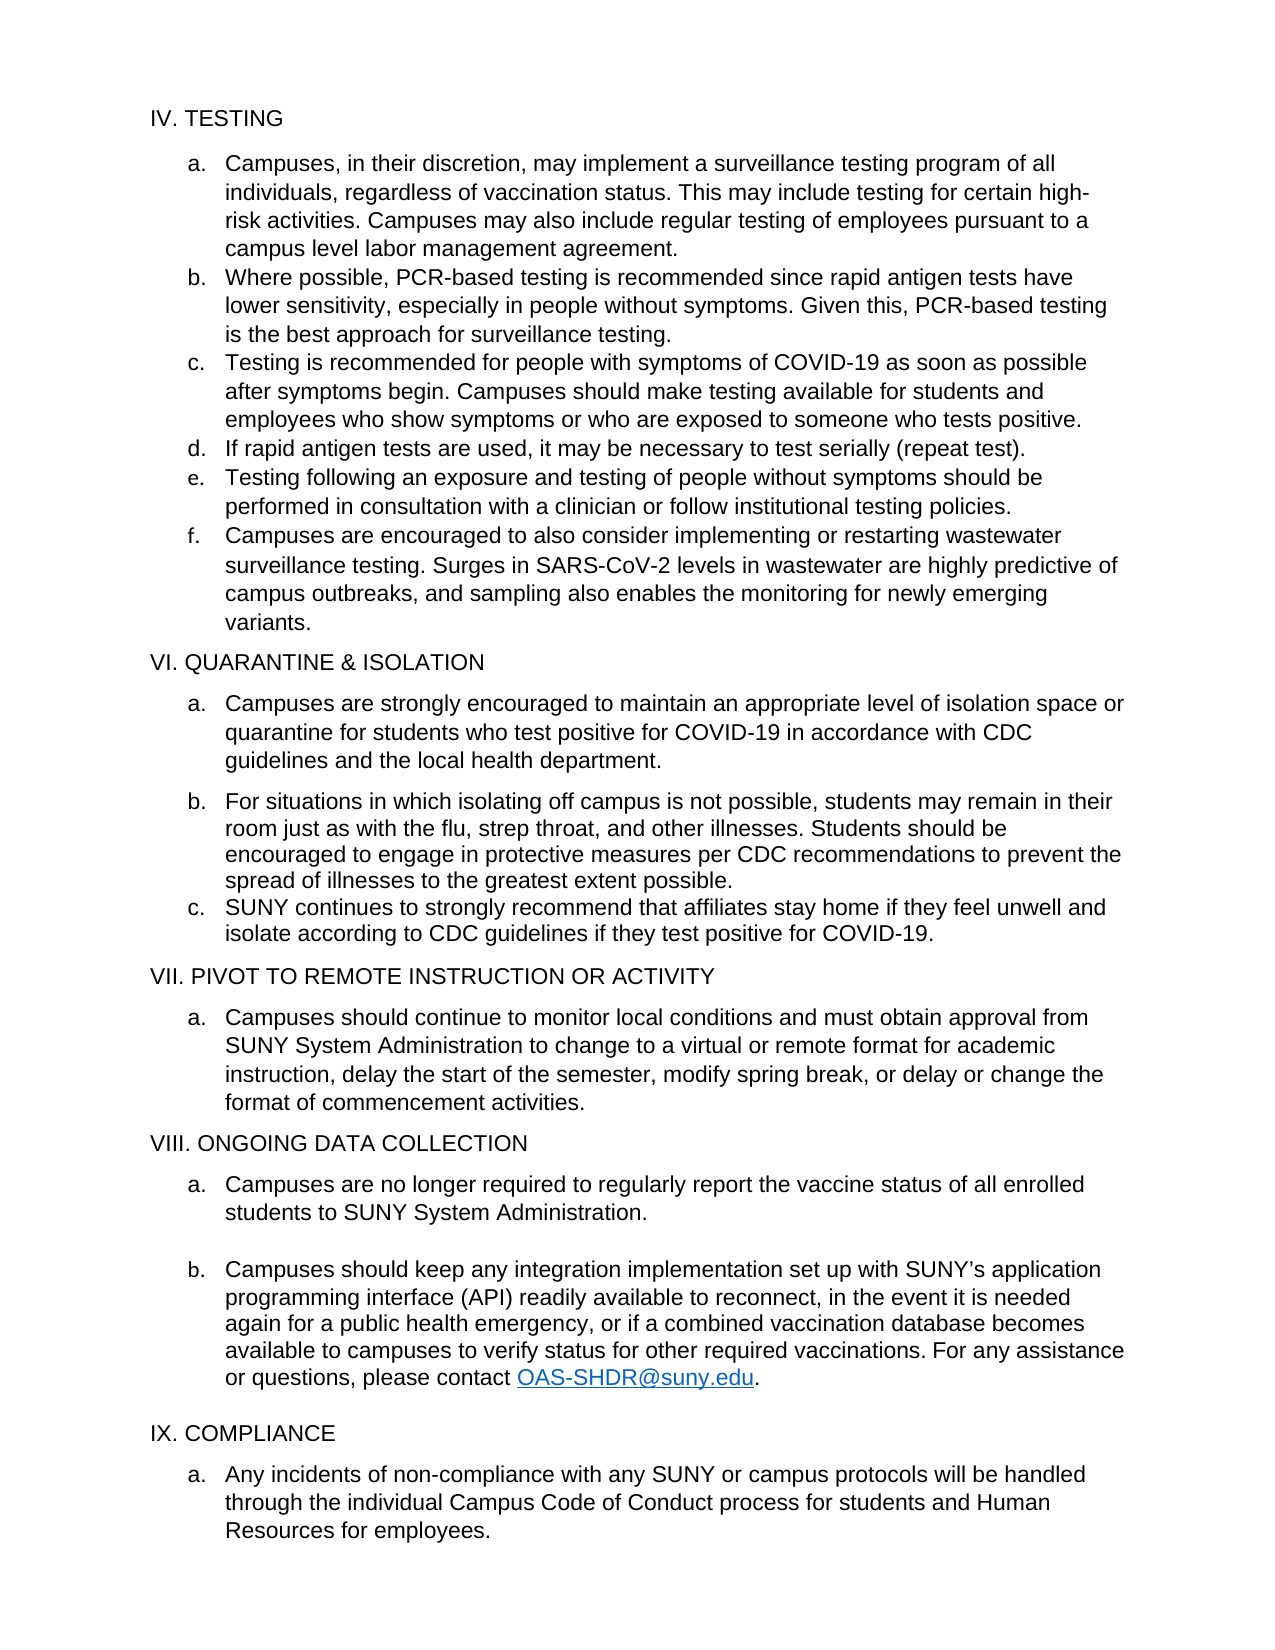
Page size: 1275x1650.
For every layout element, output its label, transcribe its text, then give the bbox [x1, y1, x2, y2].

list Where possible, PCR-based testing is recommended since rapid antigen tests have lower sensitivity, especially in people without symptoms. Given this, PCR-based testing is the best approach for surveillance testing. [187, 264, 1125, 347]
list Testing is recommended for people with symptoms of COVID-19 as soon as possible after symptoms begin. Campuses should make testing available for students and employees who show symptoms or who are exposed to someone who tests positive. [187, 349, 1125, 432]
list If rapid antigen tests are used, it may be necessary to test serially (repeat test). [187, 434, 1125, 461]
text VI. QUARANTINE & ISOLATION [150, 649, 1125, 676]
text IV. TESTING [150, 105, 1125, 131]
list Campuses are no longer required to regularly report the vaccine status of all enrolled students to SUNY System Administration. [187, 1171, 1125, 1225]
list Campuses, in their discretion, may implement a surveillance testing program of all individuals, regardless of vaccination status. This may include testing for certain high-risk activities. Campuses may also include regular testing of employees pursuant to a campus level labor management agreement. [187, 150, 1125, 262]
list Campuses should keep any integration implementation set up with SUNY’s application programming interface (API) readily available to reconnect, in the event it is needed again for a public health emergency, or if a combined vaccination database becomes available to campuses to verify status for other required vaccinations. For any assistance or questions, please contact OAS-SHDR@suny.edu. [187, 1255, 1125, 1391]
text VII. PIVOT TO REMOTE INSTRUCTION OR ACTIVITY [150, 963, 1125, 989]
list Campuses should continue to monitor local conditions and must obtain approval from SUNY System Administration to change to a virtual or remote format for academic instruction, delay the start of the semester, modify spring break, or delay or change the format of commencement activities. [187, 1004, 1125, 1116]
list Campuses are encouraged to also consider implementing or restarting wastewater surveillance testing. Surges in SARS-CoV-2 levels in wastewater are highly predictive of campus outbreaks, and sampling also enables the monitoring for newly emerging variants. [187, 521, 1125, 635]
list SUNY continues to strongly recommend that affiliates stay home if they feel unwell and isolate according to CDC guidelines if they test positive for COVID-19. [187, 893, 1125, 946]
text IX. COMPLIANCE [150, 1420, 1125, 1446]
list Testing following an exposure and testing of people without symptoms should be performed in consultation with a clinician or follow institutional testing policies. [187, 463, 1125, 519]
list Any incidents of non-compliance with any SUNY or campus protocols will be handled through the individual Campus Code of Conduct process for students and Human Resources for employees. [187, 1461, 1125, 1544]
text VIII. ONGOING DATA COLLECTION [150, 1130, 1125, 1156]
list For situations in which isolating off campus is not possible, students may remain in their room just as with the flu, strep throat, and other illnesses. Students should be encouraged to engage in protective measures per CDC recommendations to prevent the spread of illnesses to the greatest extent possible. [187, 788, 1125, 893]
list Campuses are strongly encouraged to maintain an appropriate level of isolation space or quarantine for students who test positive for COVID-19 in accordance with CDC guidelines and the local health department. [187, 690, 1125, 773]
